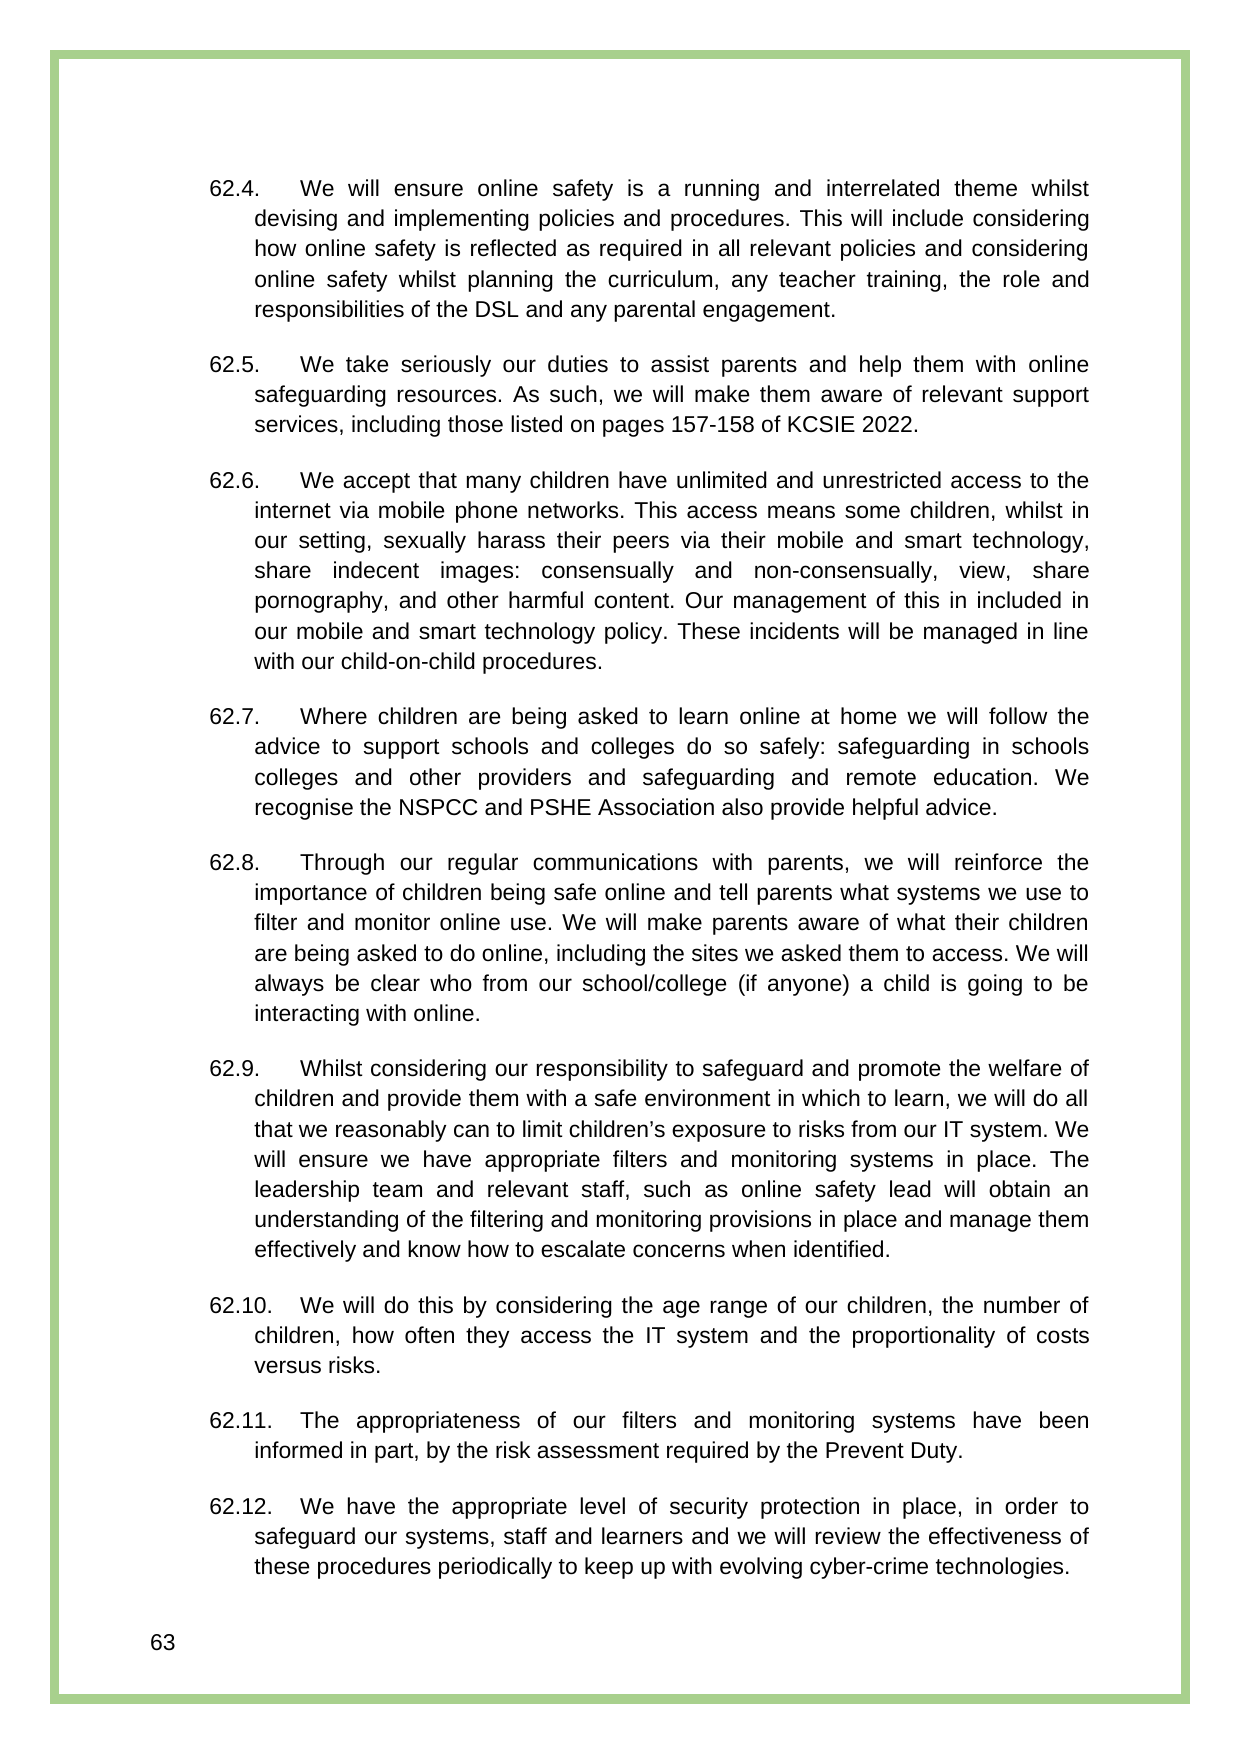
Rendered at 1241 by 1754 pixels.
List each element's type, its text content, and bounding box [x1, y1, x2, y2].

text We accept that many children have unlimited and unrestricted access to the internet via mobile phone networks. This access means some children, whilst in our setting, sexually harass their peers via their mobile and smart technology, share indecent images: consensually and non-consensually, view, share pornography, and other harmful content. Our management of this in included in our mobile and smart technology policy. These incidents will be managed in line with our child-on-child procedures. [209, 467, 1090, 674]
text We will ensure online safety is a running and interrelated theme whilst devising and implementing policies and procedures. This will include considering how online safety is reflected as required in all relevant policies and considering online safety whilst planning the curriculum, any teacher training, the role and responsibilities of the DSL and any parental engagement. [209, 175, 1090, 322]
text Where children are being asked to learn online at home we will follow the advice to support schools and colleges do so safely: safeguarding in schools colleges and other providers and safeguarding and remote education. We recognise the NSPCC and PSHE Association also provide helpful advice. [209, 703, 1090, 820]
text We take seriously our duties to assist parents and help them with online safeguarding resources. As such, we will make them aware of relevant support services, including those listed on pages 157-158 of KCSIE 2022. [209, 351, 1090, 438]
text Through our regular communications with parents, we will reinforce the importance of children being safe online and tell parents what systems we use to filter and monitor online use. We will make parents aware of what their children are being asked to do online, including the sites we asked them to access. We will always be clear who from our school/college (if anyone) a child is going to be interacting with online. [209, 849, 1090, 1026]
text Whilst considering our responsibility to safeguard and promote the welfare of children and provide them with a safe environment in which to learn, we will do all that we reasonably can to limit children’s exposure to risks from our IT system. We will ensure we have appropriate filters and monitoring systems in place. The leadership team and relevant staff, such as online safety lead will obtain an understanding of the filtering and monitoring provisions in place and manage them effectively and know how to escalate concerns when identified. [209, 1055, 1090, 1263]
text We will do this by considering the age range of our children, the number of children, how often they access the IT system and the proportionality of costs versus risks. [209, 1292, 1090, 1378]
text We have the appropriate level of security protection in place, in order to safeguard our systems, staff and learners and we will review the effectiveness of these procedures periodically to keep up with evolving cyber-crime technologies. [209, 1493, 1090, 1579]
text The appropriateness of our filters and monitoring systems have been informed in part, by the risk assessment required by the Prevent Duty. [209, 1407, 1090, 1464]
